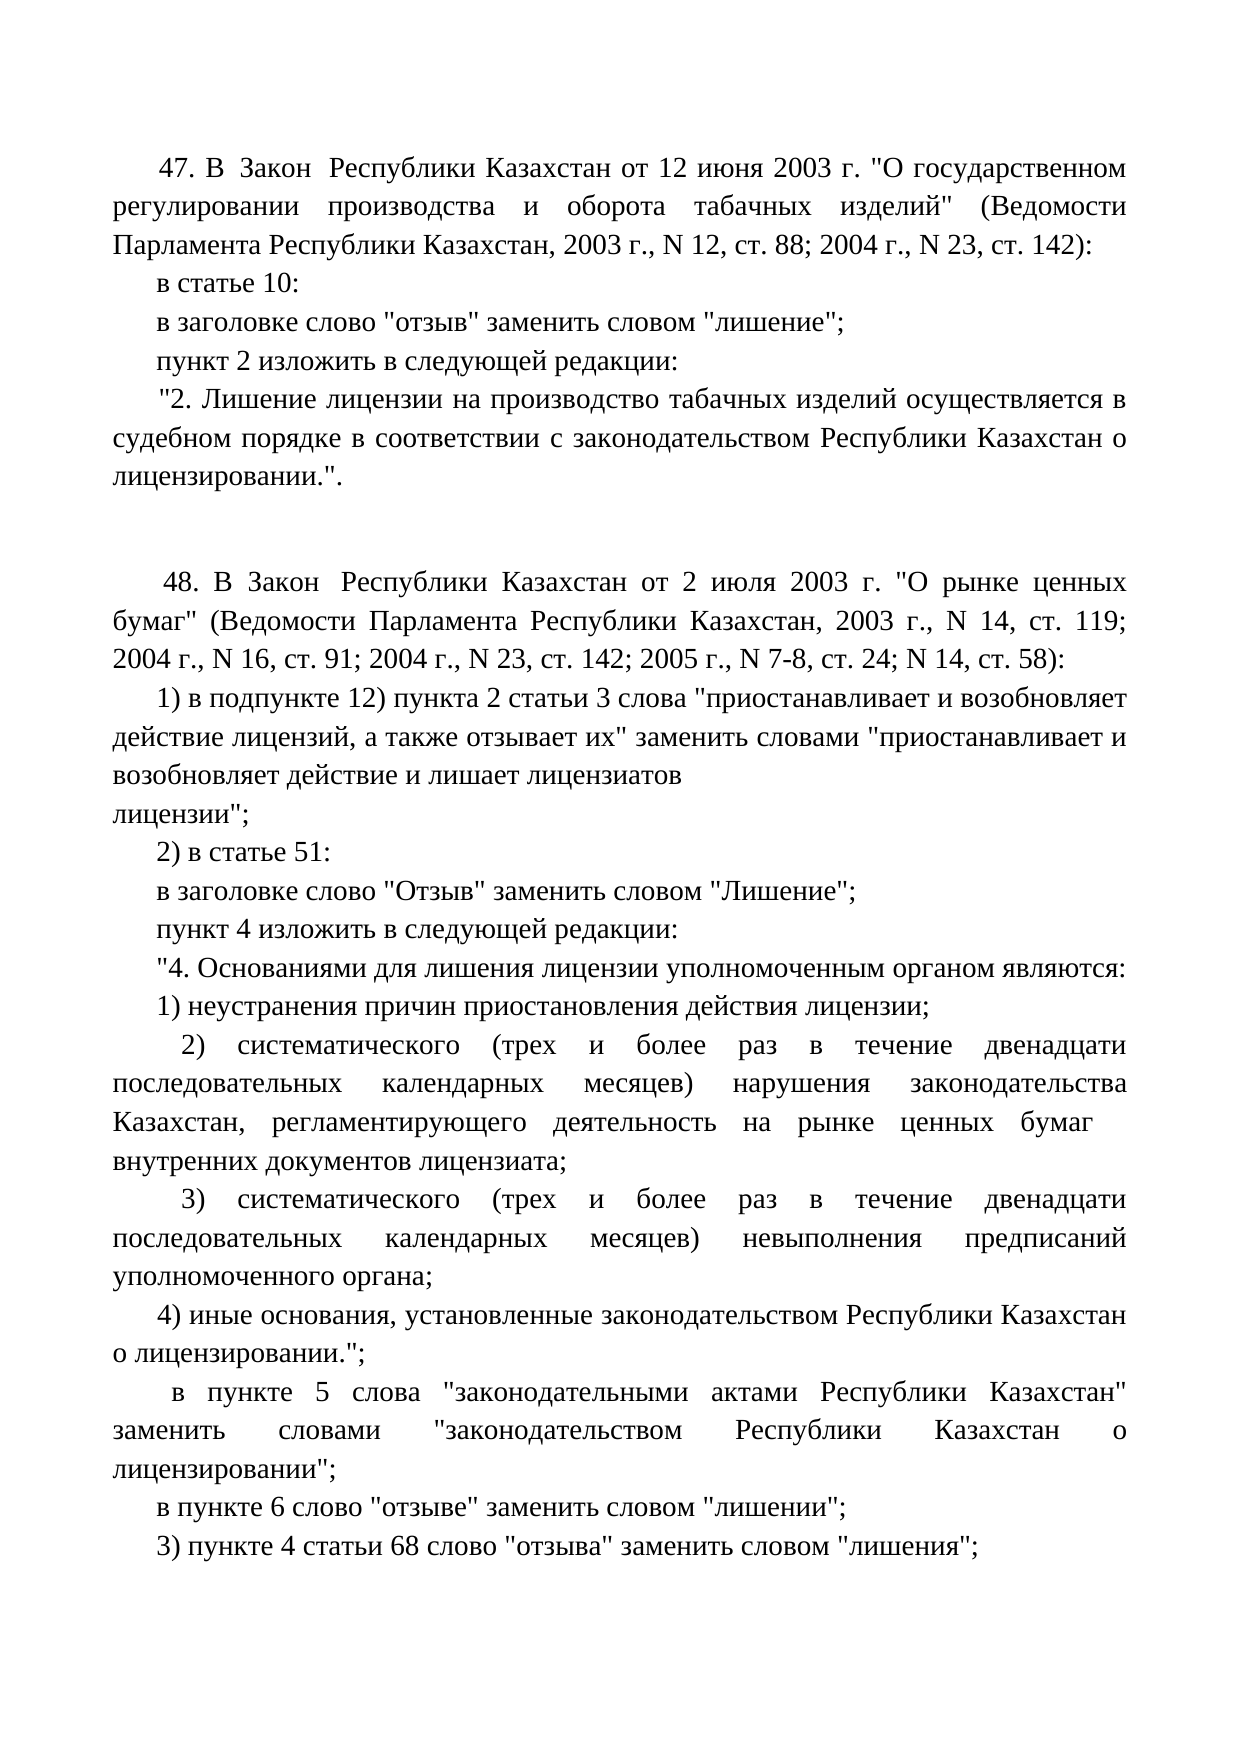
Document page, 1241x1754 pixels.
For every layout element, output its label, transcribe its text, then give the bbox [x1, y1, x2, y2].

text 4) иные основания, установленные законодательством Республики Казахстан о лицензировании."; [112, 1297, 1128, 1369]
text пункт 4 изложить в следующей редакции: [112, 911, 1128, 945]
text в пункте 6 слово "отзыве" заменить словом "лишении"; [112, 1489, 1128, 1523]
text лицензии"; [112, 796, 1128, 829]
text в заголовке слово "отзыв" заменить словом "лишение"; [112, 304, 1128, 338]
text в пункте 5 слова "законодательными актами Республики Казахстан" заменить словами "законодательством Республики Казахстан о лицензировании"; [112, 1374, 1128, 1484]
text в статье 10: [112, 266, 1128, 299]
text пункт 2 изложить в следующей редакции: [112, 343, 1128, 376]
text 1) в подпункте 12) пункта 2 статьи 3 слова "приостанавливает и возобновляет действие лицензий, а также отзывает их" заменить словами "приостанавливает и возобновляет действие и лишает лицензиатов [112, 680, 1128, 791]
text 2) систематического (трех и более раз в течение двенадцати последовательных календарных месяцев) нарушения законодательства Казахстан, регламентирующего деятельность на рынке ценных бумаг внутренних документов лицензиата; [112, 1027, 1128, 1176]
text 47. В Закон Республики Казахстан от 12 июня 2003 г. "О государственном регулировании производства и оборота табачных изделий" (Ведомости Парламента Республики Казахстан, 2003 г., N 12, ст. 88; 2004 г., N 23, ст. 142): [112, 150, 1128, 261]
text 2) в статье 51: [112, 834, 1128, 868]
text 48. В Закон Республики Казахстан от 2 июля 2003 г. "О рынке ценных бумаг" (Ведомости Парламента Республики Казахстан, 2003 г., N 14, ст. 119; 2004 г., N 16, ст. 91; 2004 г., N 23, ст. 142; 2005 г., N 7-8, ст. 24; N 14, ст. 58): [112, 564, 1128, 675]
text 1) неустранения причин приостановления действия лицензии; [112, 988, 1128, 1022]
text в заголовке слово "Отзыв" заменить словом "Лишение"; [112, 873, 1128, 906]
text "2. Лишение лицензии на производство табачных изделий осуществляется в судебном порядке в соответствии с законодательством Республики Казахстан о лицензировании.". [112, 381, 1128, 492]
text 3) систематического (трех и более раз в течение двенадцати последовательных календарных месяцев) невыполнения предписаний уполномоченного органа; [112, 1181, 1128, 1292]
text 3) пункте 4 статьи 68 слово "отзыва" заменить словом "лишения"; [112, 1528, 1128, 1562]
text "4. Основаниями для лишения лицензии уполномоченным органом являются: [112, 950, 1128, 983]
